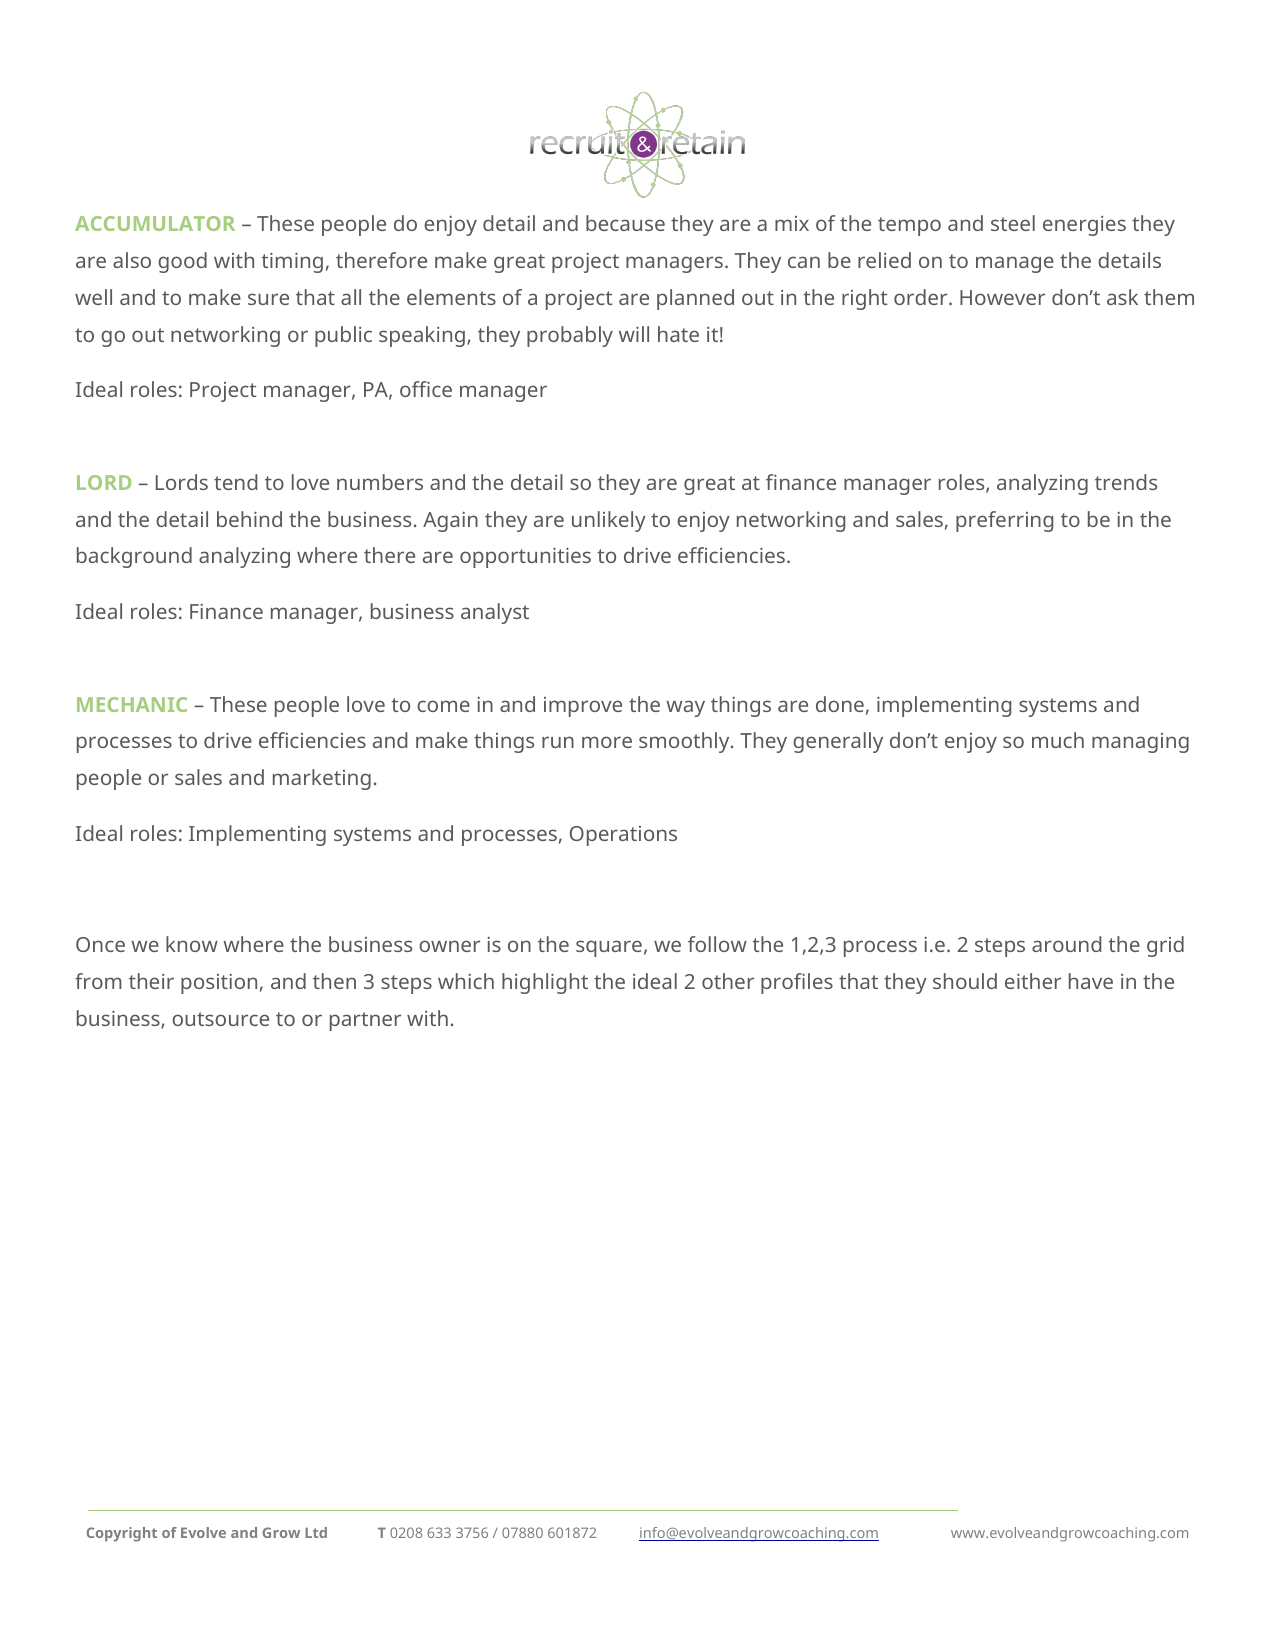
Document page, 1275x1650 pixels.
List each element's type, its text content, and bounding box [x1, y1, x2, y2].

text Ideal roles: Finance manager, business analyst [75, 597, 1200, 663]
text MECHANIC – These people love to come in and improve the way things are done, implementing systems and processes to drive efficiencies and make things run more smoothly. They generally don’t enjoy so much managing people or sales and marketing. [75, 690, 1200, 792]
text LORD – Lords tend to love numbers and the detail so they are great at finance manager roles, analyzing trends and the detail behind the business. Again they are unlikely to enjoy networking and sales, preferring to be in the background analyzing where there are opportunities to drive efficiencies. [75, 468, 1200, 570]
picture [525, 88, 750, 103]
text Ideal roles: Project manager, PA, office manager [75, 375, 1200, 441]
text Ideal roles: Implementing systems and processes, Operations [75, 819, 1200, 848]
text ACCUMULATOR – These people do enjoy detail and because they are a mix of the tempo and steel energies they are also good with timing, therefore make great project managers. They can be relied on to manage the details well and to make sure that all the elements of a project are planned out in the right order. However don’t ask them to go out networking or public speaking, they probably will hate it! [75, 103, 1200, 348]
text Once we know where the business owner is on the square, we follow the 1,2,3 process i.e. 2 steps around the grid from their position, and then 3 steps which highlight the ideal 2 other profiles that they should either have in the business, outsource to or partner with. [75, 930, 1200, 1033]
